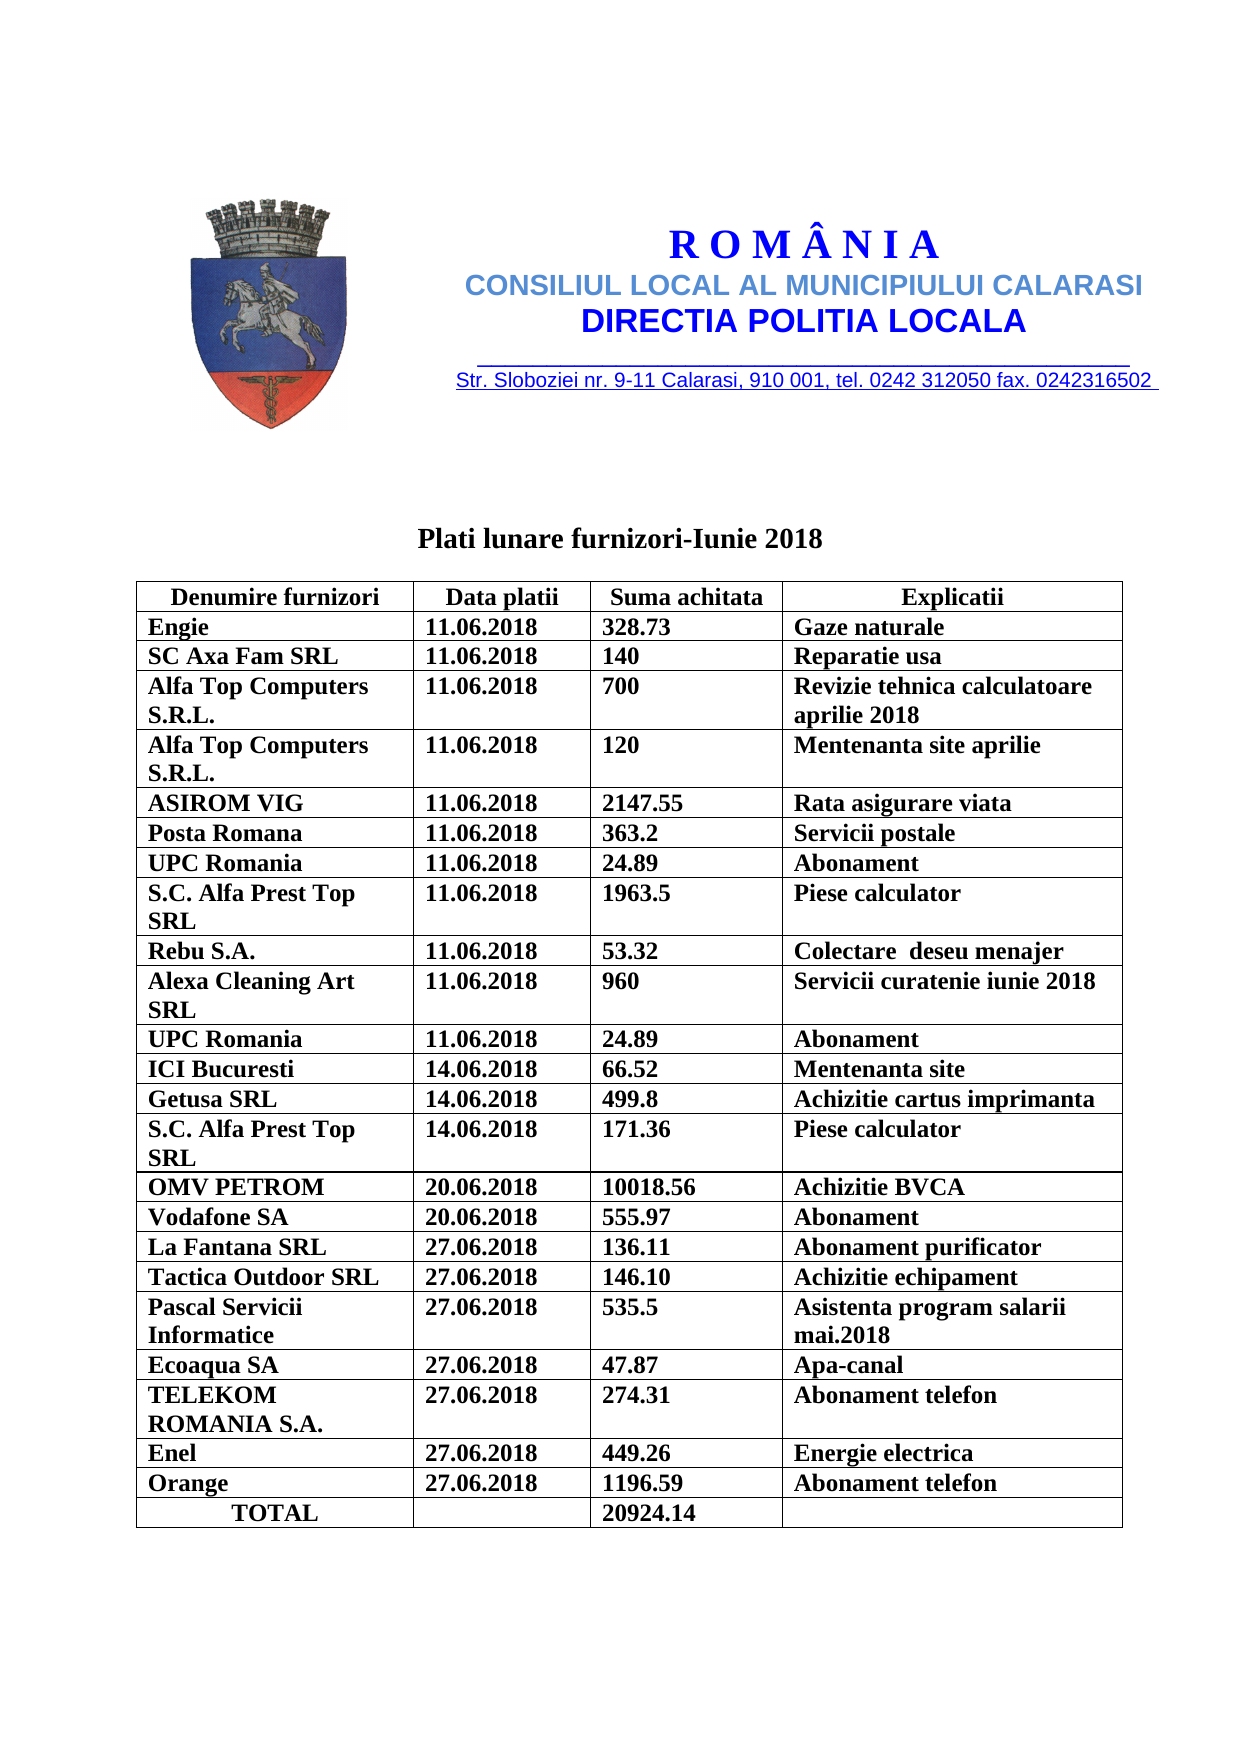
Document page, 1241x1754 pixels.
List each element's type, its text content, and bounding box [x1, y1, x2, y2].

table_cell 555.97 [591, 1202, 782, 1231]
table_cell Tactica Outdoor SRL [137, 1262, 413, 1291]
table_cell 120 [591, 730, 782, 787]
table_cell 449.26 [591, 1439, 782, 1467]
table_cell 24.89 [591, 1025, 782, 1053]
table_header Data platii [414, 582, 590, 611]
table_cell TELEKOM ROMANIA S.A. [137, 1380, 413, 1437]
table_cell Abonament telefon [783, 1468, 1122, 1497]
table_cell ASIROM VIG [137, 788, 413, 817]
table_cell 1196.59 [591, 1468, 782, 1497]
table_cell Achizitie cartus imprimanta [783, 1084, 1122, 1113]
table_cell UPC Romania [137, 1025, 413, 1053]
table_cell 960 [591, 966, 782, 1023]
table_cell Servicii curatenie iunie 2018 [783, 966, 1122, 1023]
table_cell Engie [137, 612, 413, 640]
table_cell 27.06.2018 [414, 1262, 590, 1291]
table_cell Colectare deseu menajer [783, 936, 1122, 965]
table_cell 27.06.2018 [414, 1232, 590, 1261]
table_cell Rata asigurare viata [783, 788, 1122, 817]
table_cell 2147.55 [591, 788, 782, 817]
table_cell [414, 1498, 590, 1527]
table_cell Posta Romana [137, 818, 413, 847]
table_cell 146.10 [591, 1262, 782, 1291]
table_cell OMV PETROM [137, 1173, 413, 1201]
table_cell Abonament telefon [783, 1380, 1122, 1437]
table_cell 11.06.2018 [414, 818, 590, 847]
table_cell 11.06.2018 [414, 612, 590, 640]
table_header Suma achitata [591, 582, 782, 611]
table_cell 11.06.2018 [414, 671, 590, 729]
table_cell Asistenta program salarii mai.2018 [783, 1292, 1122, 1349]
table_cell Ecoaqua SA [137, 1350, 413, 1379]
table_cell 171.36 [591, 1114, 782, 1171]
table_cell Abonament [783, 848, 1122, 877]
table_cell Abonament [783, 1202, 1122, 1231]
table_cell 363.2 [591, 818, 782, 847]
table_cell 27.06.2018 [414, 1468, 590, 1497]
table_cell 27.06.2018 [414, 1380, 590, 1437]
table_cell UPC Romania [137, 848, 413, 877]
table_cell Abonament [783, 1025, 1122, 1053]
table_cell 27.06.2018 [414, 1439, 590, 1467]
table_cell Revizie tehnica calculatoare aprilie 2018 [783, 671, 1122, 729]
table_cell 11.06.2018 [414, 966, 590, 1023]
table_cell 27.06.2018 [414, 1292, 590, 1349]
table_header Explicatii [783, 582, 1122, 611]
table_cell Servicii postale [783, 818, 1122, 847]
table_cell SC Axa Fam SRL [137, 641, 413, 670]
table_cell 27.06.2018 [414, 1350, 590, 1379]
table_cell Pascal Servicii Informatice [137, 1292, 413, 1349]
table_cell Enel [137, 1439, 413, 1467]
table_cell [783, 1498, 1122, 1527]
table_cell 700 [591, 671, 782, 729]
table_cell Achizitie echipament [783, 1262, 1122, 1291]
table_cell Reparatie usa [783, 641, 1122, 670]
table_cell 140 [591, 641, 782, 670]
table_cell ICI Bucuresti [137, 1054, 413, 1083]
table_cell Alexa Cleaning Art SRL [137, 966, 413, 1023]
table_cell 11.06.2018 [414, 730, 590, 787]
table_cell Achizitie BVCA [783, 1173, 1122, 1201]
table_header Denumire furnizori [137, 582, 413, 611]
table_cell Getusa SRL [137, 1084, 413, 1113]
table_cell Abonament purificator [783, 1232, 1122, 1261]
table_cell Orange [137, 1468, 413, 1497]
text Plati lunare furnizori-Iunie 2018 [148, 521, 1093, 555]
table_cell Piese calculator [783, 1114, 1122, 1171]
table_cell 20.06.2018 [414, 1202, 590, 1231]
table_cell 14.06.2018 [414, 1114, 590, 1171]
table_cell 274.31 [591, 1380, 782, 1437]
table_cell 11.06.2018 [414, 1025, 590, 1053]
table_cell 499.8 [591, 1084, 782, 1113]
table_cell 66.52 [591, 1054, 782, 1083]
table_cell Piese calculator [783, 878, 1122, 935]
table_cell La Fantana SRL [137, 1232, 413, 1261]
table_cell 14.06.2018 [414, 1084, 590, 1113]
table_cell Alfa Top Computers S.R.L. [137, 730, 413, 787]
table_cell S.C. Alfa Prest Top SRL [137, 878, 413, 935]
table_cell 53.32 [591, 936, 782, 965]
table_cell Gaze naturale [783, 612, 1122, 640]
table_cell 1963.5 [591, 878, 782, 935]
table_cell 10018.56 [591, 1173, 782, 1201]
table_cell Alfa Top Computers S.R.L. [137, 671, 413, 729]
table_cell 20.06.2018 [414, 1173, 590, 1201]
table_cell Mentenanta site aprilie [783, 730, 1122, 787]
table_cell 11.06.2018 [414, 788, 590, 817]
table_cell 11.06.2018 [414, 641, 590, 670]
table_cell S.C. Alfa Prest Top SRL [137, 1114, 413, 1171]
table_cell TOTAL [137, 1498, 413, 1527]
table_cell Rebu S.A. [137, 936, 413, 965]
table_cell Mentenanta site [783, 1054, 1122, 1083]
table_cell Vodafone SA [137, 1202, 413, 1231]
table_cell 11.06.2018 [414, 936, 590, 965]
table_cell 136.11 [591, 1232, 782, 1261]
table_cell 14.06.2018 [414, 1054, 590, 1083]
table_cell 47.87 [591, 1350, 782, 1379]
table_cell 535.5 [591, 1292, 782, 1349]
table_cell 11.06.2018 [414, 878, 590, 935]
table_cell Energie electrica [783, 1439, 1122, 1467]
table_cell Apa-canal [783, 1350, 1122, 1379]
table_cell 20924.14 [591, 1498, 782, 1527]
table_cell 11.06.2018 [414, 848, 590, 877]
table_cell 328.73 [591, 612, 782, 640]
table_cell 24.89 [591, 848, 782, 877]
